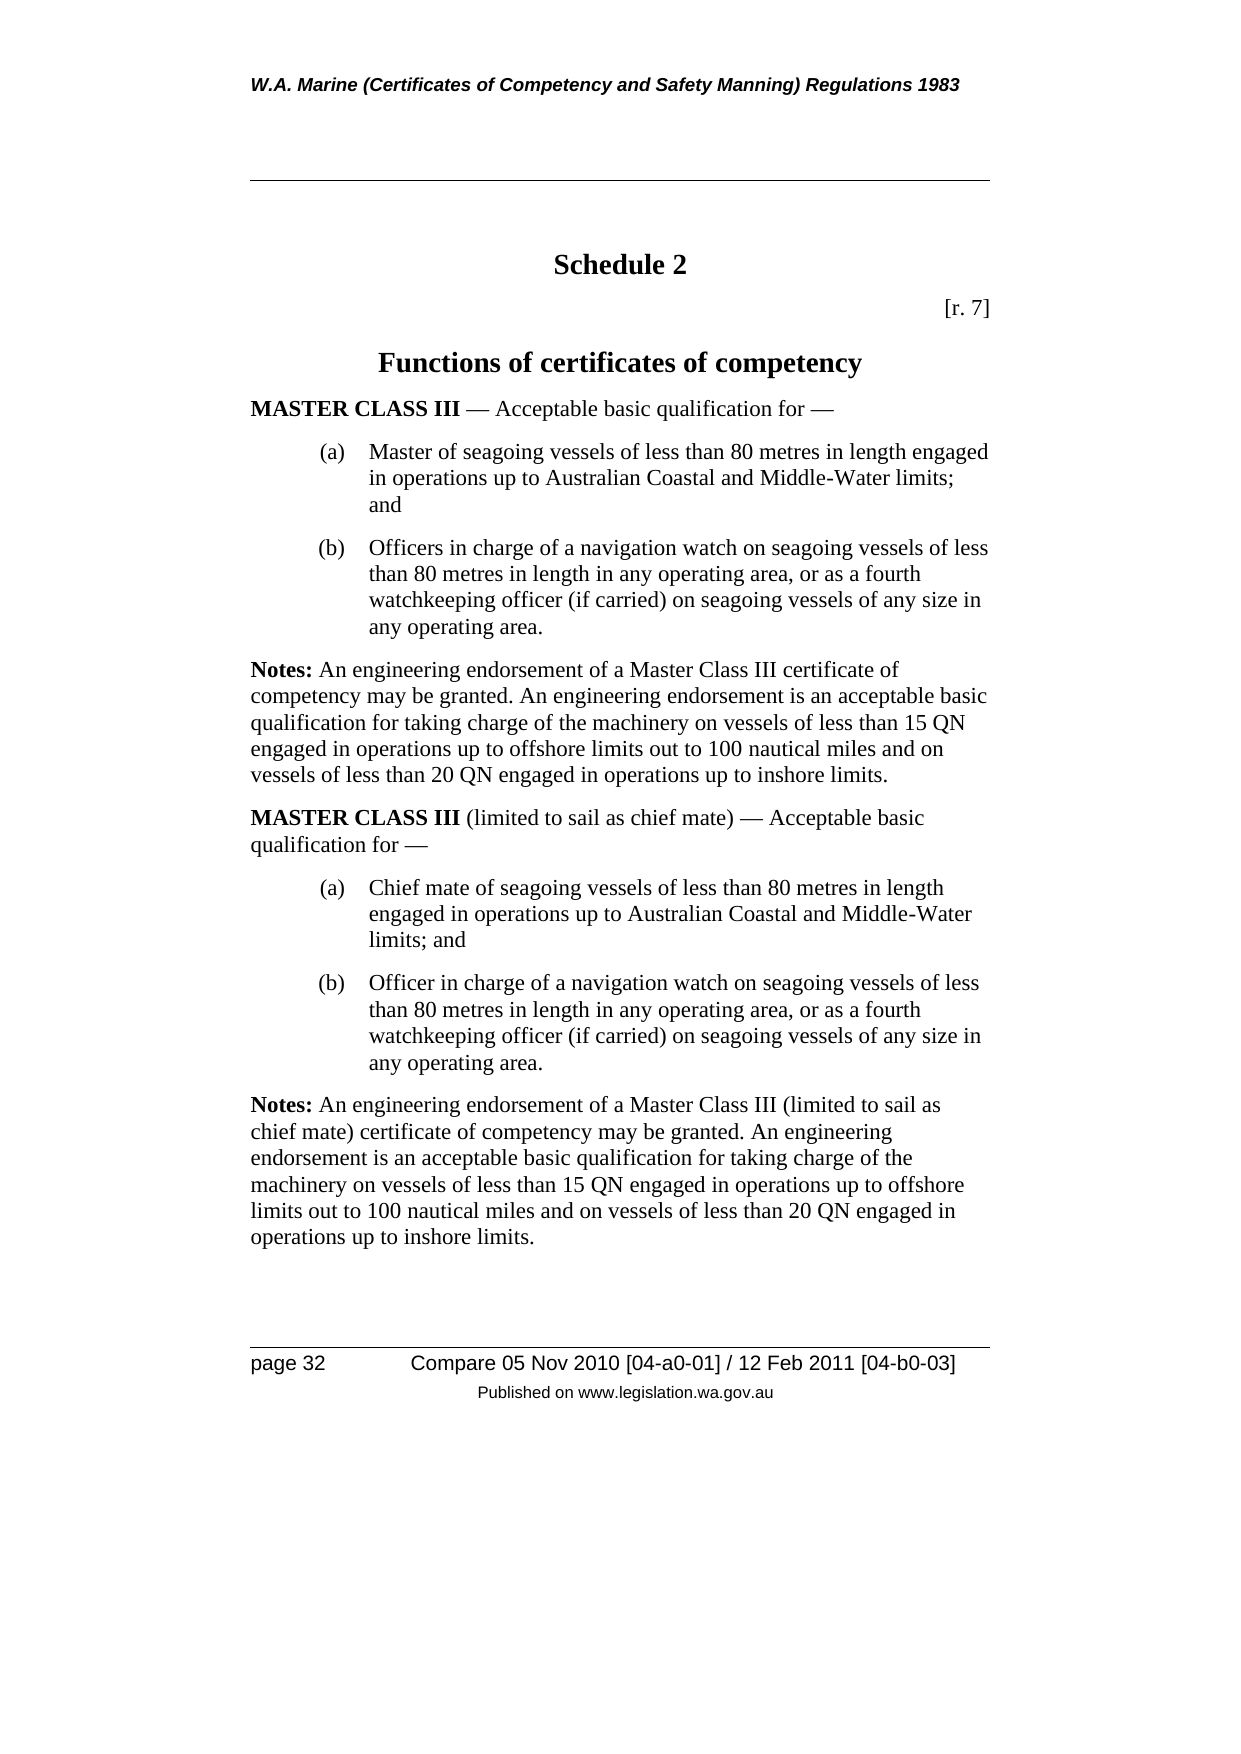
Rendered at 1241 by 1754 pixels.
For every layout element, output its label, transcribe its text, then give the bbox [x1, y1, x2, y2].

text (a) Master of seagoing vessels of less than 80 metres in length engaged in operations up to Australian Coastal and Middle-Water limits; and [250, 438, 990, 517]
text (b) Officer in charge of a navigation watch on seagoing vessels of less than 80 metres in length in any operating area, or as a fourth watchkeeping officer (if carried) on seagoing vessels of any size in any operating area. [250, 969, 990, 1075]
subtitle Functions of certificates of competency [250, 345, 990, 378]
text [r. 7] [250, 293, 990, 320]
text (b) Officers in charge of a navigation watch on seagoing vessels of less than 80 metres in length in any operating area, or as a fourth watchkeeping officer (if carried) on seagoing vessels of any size in any operating area. [250, 534, 990, 639]
text Notes: An engineering endorsement of a Master Class III certificate of competency may be granted. An engineering endorsement is an acceptable basic qualification for taking charge of the machinery on vessels of less than 15 QN engaged in operations up to offshore limits out to 100 nautical miles and on vessels of less than 20 QN engaged in operations up to inshore limits. [250, 656, 990, 788]
text MASTER CLASS III — Acceptable basic qualification for — [250, 395, 990, 421]
text MASTER CLASS III (limited to sail as chief mate) — Acceptable basic qualification for — [250, 804, 990, 857]
text (a) Chief mate of seagoing vessels of less than 80 metres in length engaged in operations up to Australian Coastal and Middle-Water limits; and [250, 874, 990, 953]
subtitle Schedule 2 [250, 247, 990, 281]
text Notes: An engineering endorsement of a Master Class III (limited to sail as chief mate) certificate of competency may be granted. An engineering endorsement is an acceptable basic qualification for taking charge of the machinery on vessels of less than 15 QN engaged in operations up to offshore limits out to 100 nautical miles and on vessels of less than 20 QN engaged in operations up to inshore limits. [250, 1092, 990, 1250]
